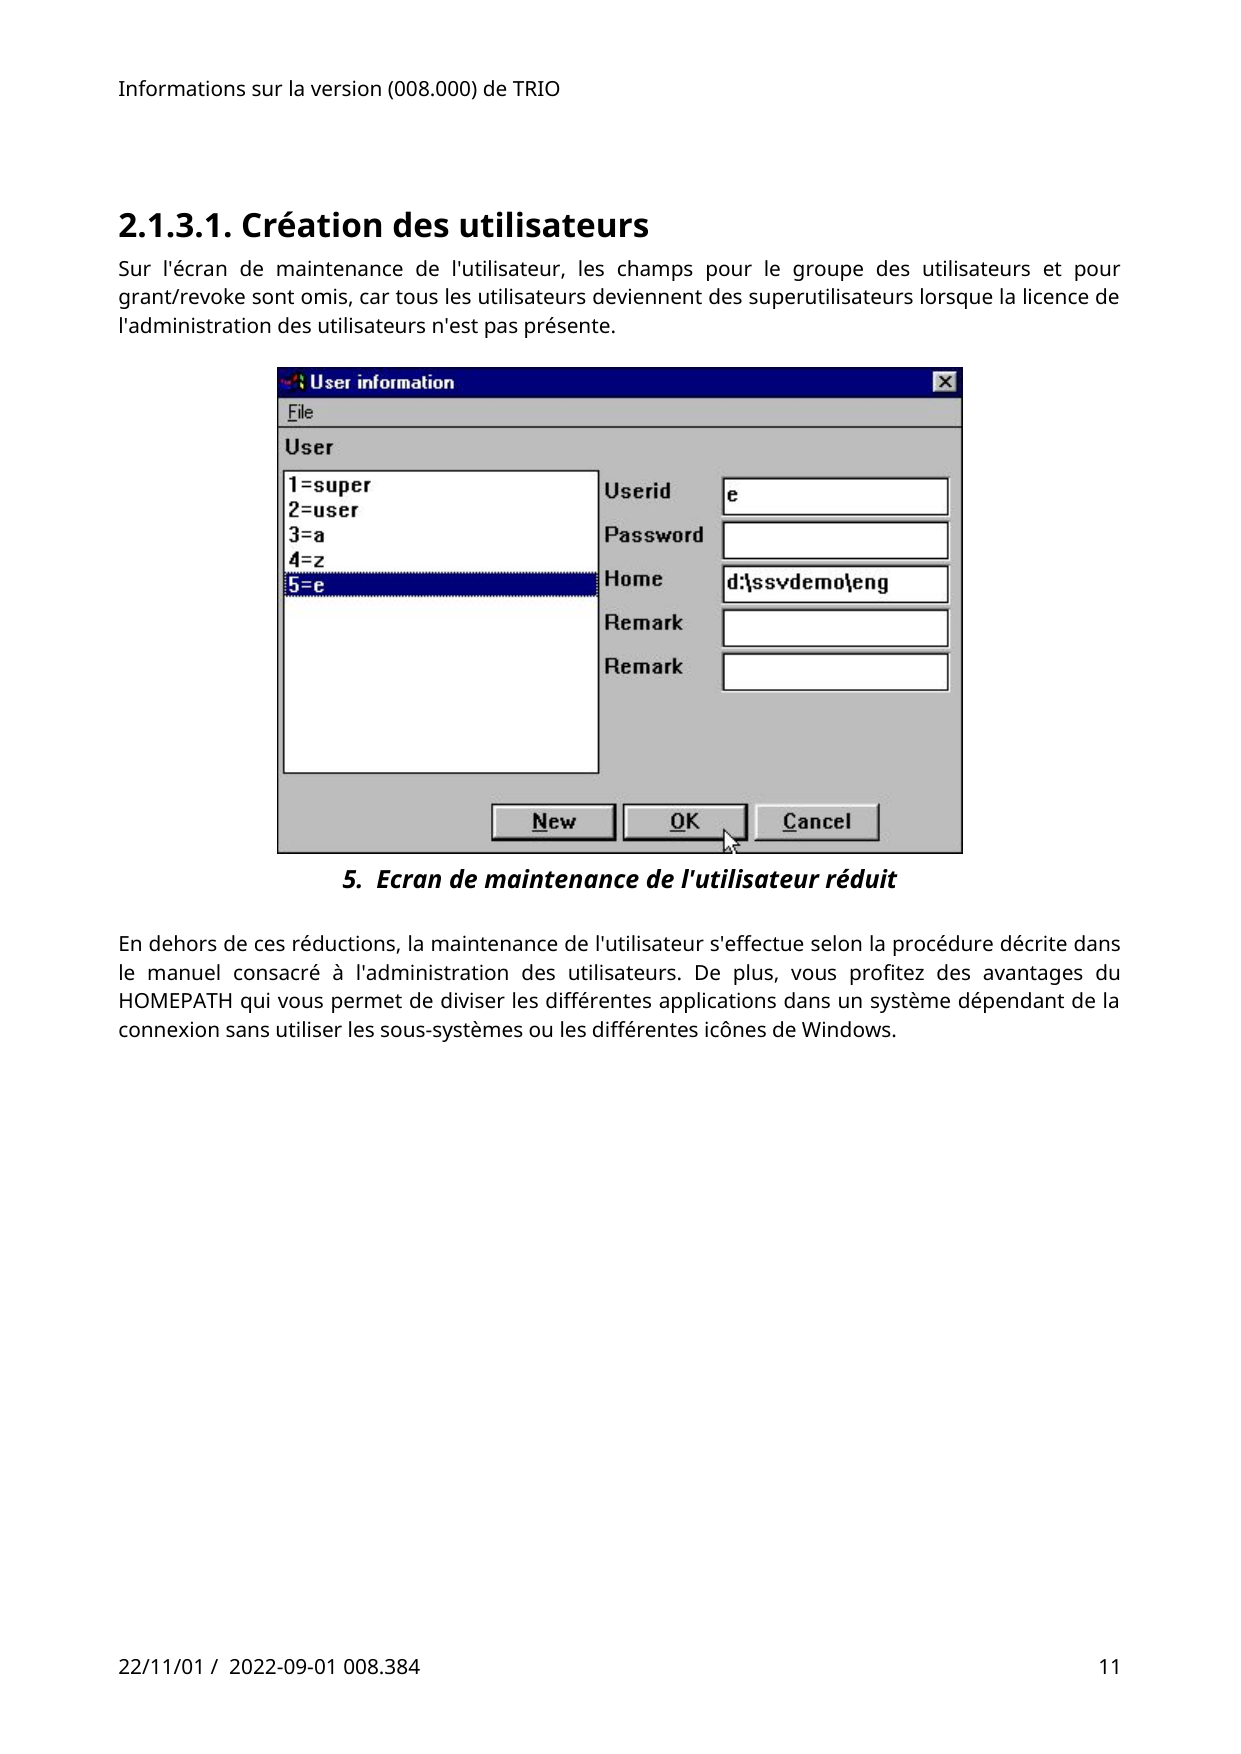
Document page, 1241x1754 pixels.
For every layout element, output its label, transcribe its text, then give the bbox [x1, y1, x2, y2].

text En dehors de ces réductions, la maintenance de l'utilisateur s'effectue selon la procédure décrite dans le manuel consacré à l'administration des utilisateurs. De plus, vous profitez des avantages du HOMEPATH qui vous permet de diviser les différentes applications dans un système dépendant de la connexion sans utiliser les sous-systèmes ou les différentes icônes de Windows. [118, 929, 1122, 1043]
picture [277, 367, 963, 854]
subtitle 5. Ecran de maintenance de l'utilisateur réduit [118, 862, 1122, 896]
subtitle 2.1.3.1. Création des utilisateurs [118, 202, 1122, 248]
text Sur l'écran de maintenance de l'utilisateur, les champs pour le groupe des utilisateurs et pour grant/revoke sont omis, car tous les utilisateurs deviennent des superutilisateurs lorsque la licence de l'administration des utilisateurs n'est pas présente. [118, 254, 1122, 339]
